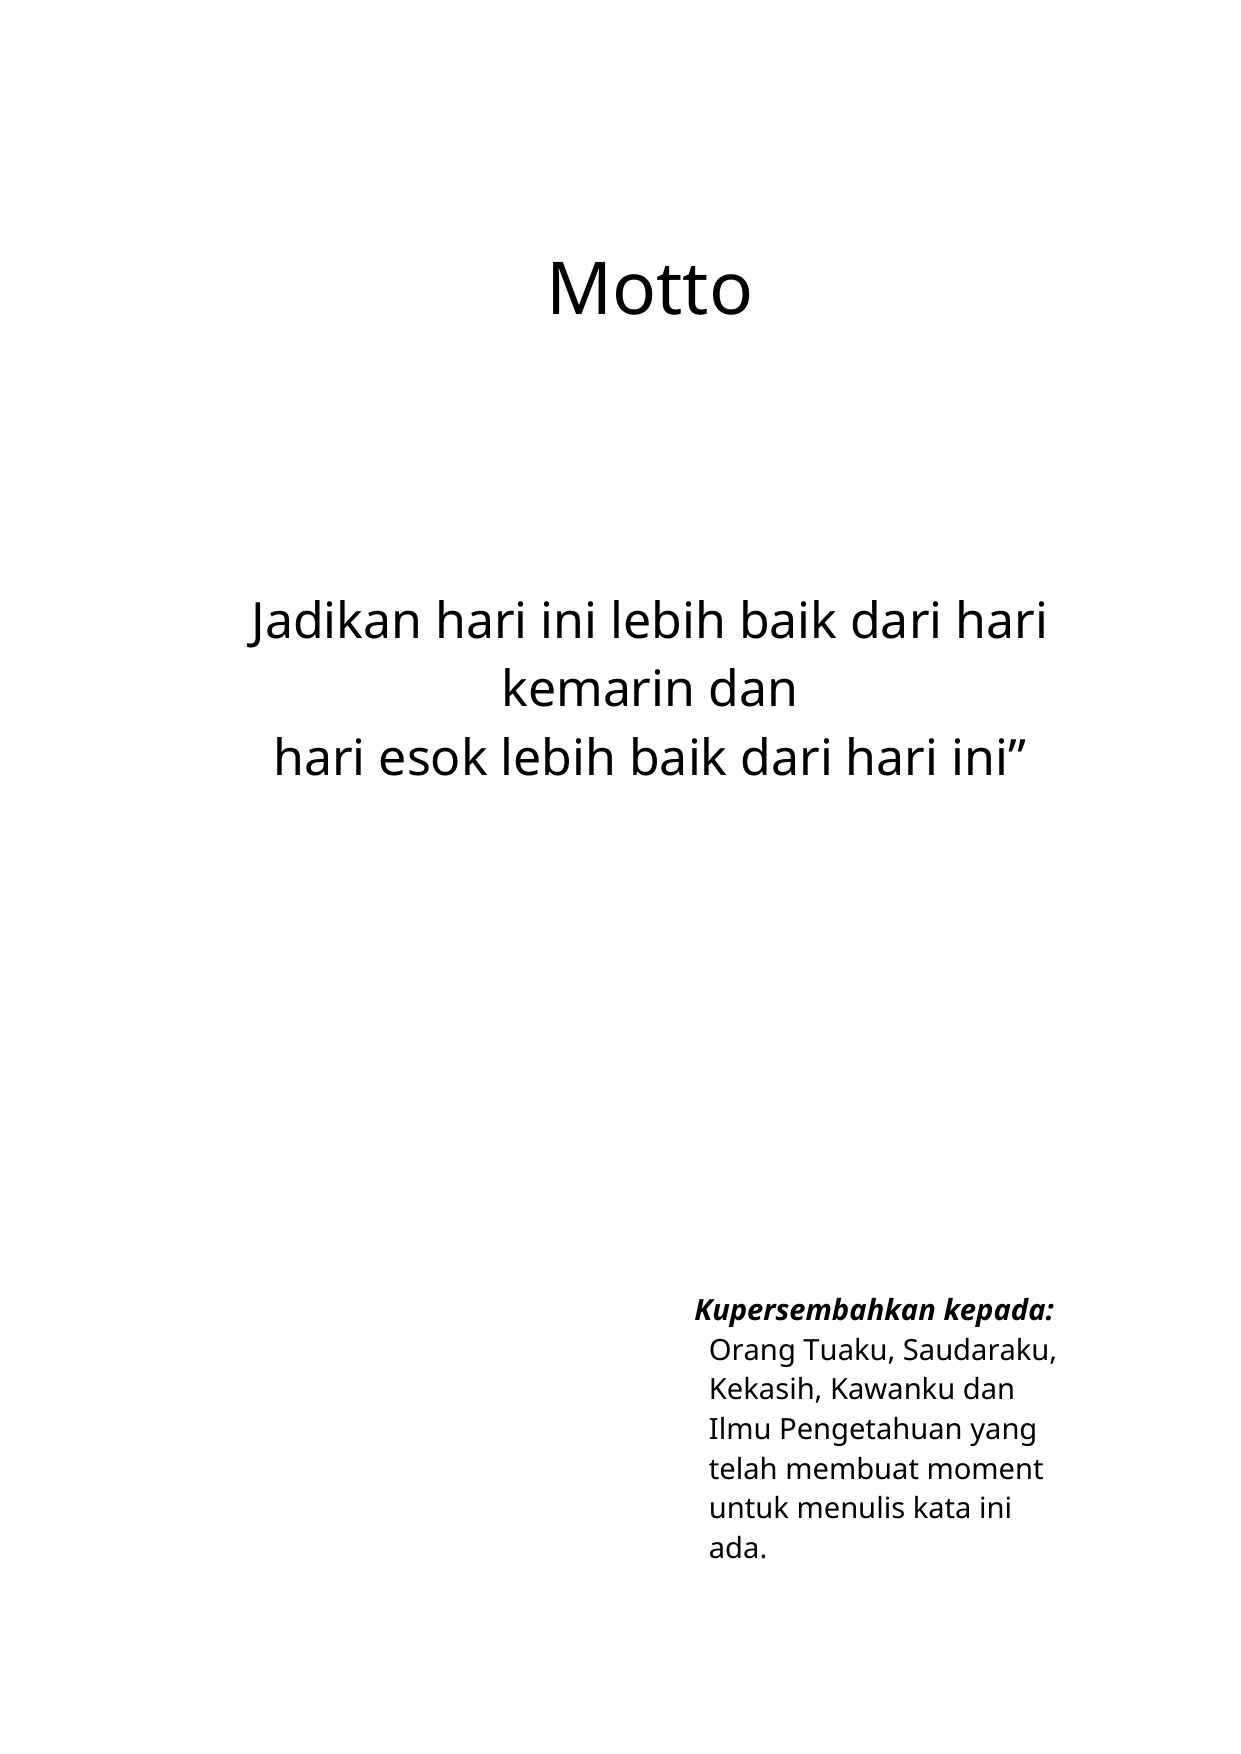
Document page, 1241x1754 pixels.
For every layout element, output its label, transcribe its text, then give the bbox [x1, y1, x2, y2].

text Motto [236, 236, 1063, 336]
text Orang Tuaku, Saudaraku, Kekasih, Kawanku dan Ilmu Pengetahuan yang telah membuat moment untuk menulis kata ini ada. [709, 1329, 1063, 1567]
text Jadikan hari ini lebih baik dari hari kemarin dan [236, 585, 1063, 721]
text Kupersembahkan kepada: [461, 1289, 1063, 1329]
text hari esok lebih baik dari hari ini” [236, 721, 1063, 789]
